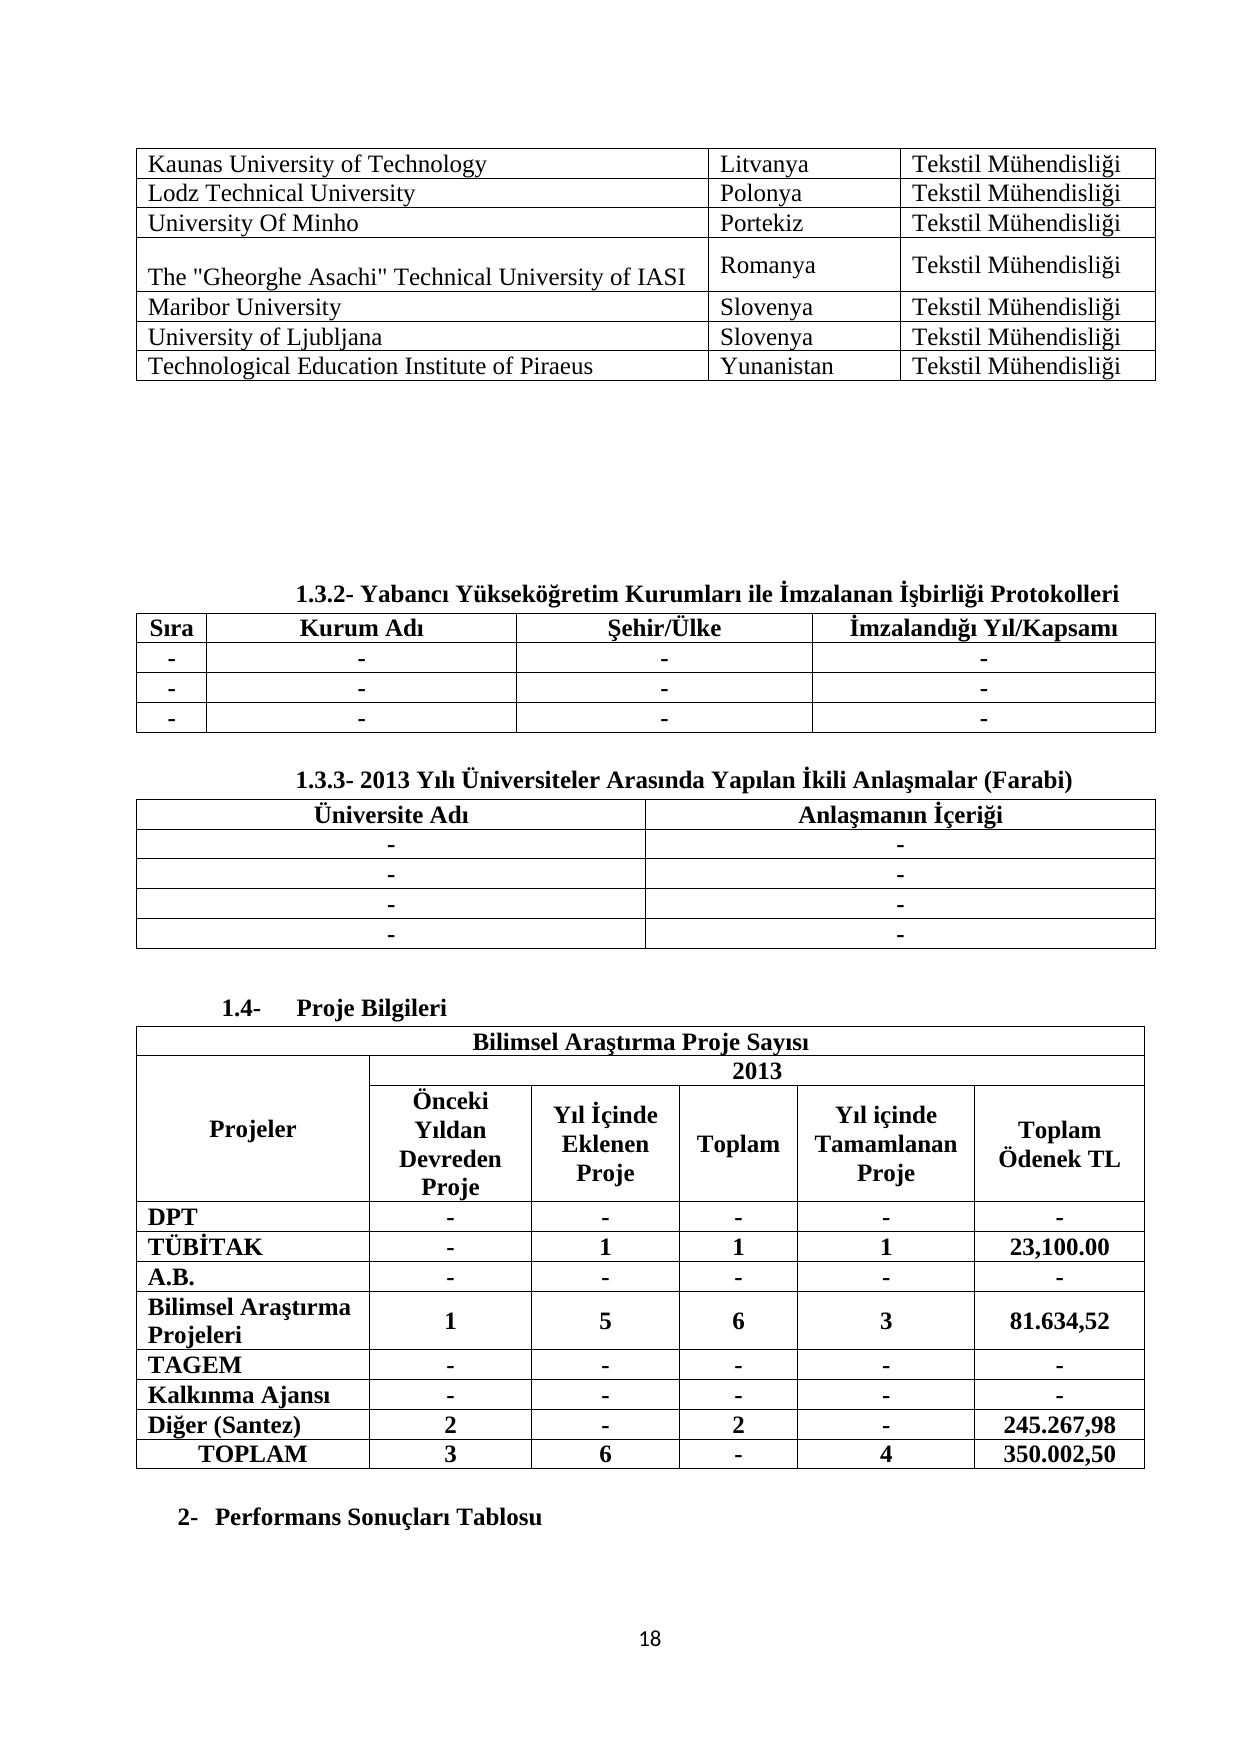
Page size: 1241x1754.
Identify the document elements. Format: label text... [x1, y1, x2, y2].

table_cell - [532, 1410, 679, 1438]
table_cell 1 [532, 1232, 679, 1261]
table_cell - [517, 673, 812, 702]
table_cell - [137, 859, 645, 888]
table_cell Tekstil Mühendisliği [901, 351, 1155, 380]
table_cell Tekstil Mühendisliği [901, 238, 1155, 291]
table_cell - [370, 1232, 531, 1261]
table_cell 1 [370, 1292, 531, 1349]
table_cell Kaunas University of Technology [137, 149, 708, 177]
table_cell - [207, 703, 516, 732]
table_cell - [207, 643, 516, 672]
table_cell - [975, 1202, 1144, 1231]
table_cell - [532, 1202, 679, 1231]
table_cell 2013 [370, 1056, 1144, 1085]
table_cell Portekiz [709, 208, 900, 237]
table_cell University Of Minho [137, 208, 708, 237]
table_cell - [517, 703, 812, 732]
table_cell - [975, 1350, 1144, 1379]
table_cell Tekstil Mühendisliği [901, 179, 1155, 207]
table_header İmzalandığı Yıl/Kapsamı [813, 614, 1155, 642]
table_cell - [370, 1350, 531, 1379]
table_header Üniversite Adı [137, 800, 645, 828]
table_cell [901, 149, 1155, 177]
list 1.3.3- 2013 Yılı Üniversiteler Arasında Yapılan İkili Anlaşmalar (Farabi) [295, 766, 1152, 794]
table_cell - [798, 1262, 974, 1291]
table_header Kurum Adı [207, 614, 516, 642]
table_cell - [137, 643, 206, 672]
list Proje Bilgileri [221, 993, 1152, 1021]
table_cell 3 [370, 1440, 531, 1468]
table_cell [137, 238, 708, 291]
table_cell Slovenya [709, 322, 900, 350]
table_cell - [680, 1380, 797, 1409]
table_cell Kalkınma Ajansı [137, 1380, 369, 1409]
table_cell 1 [798, 1232, 974, 1261]
table_cell 350.002,50 [975, 1440, 1144, 1468]
table_cell Diğer (Santez) [137, 1410, 369, 1438]
table_cell - [137, 673, 206, 702]
table_cell Yıl içinde Tamamlanan Proje [798, 1086, 974, 1201]
table_cell - [517, 643, 812, 672]
table_cell - [680, 1440, 797, 1468]
table_cell Projeler [137, 1056, 369, 1201]
table_cell - [975, 1380, 1144, 1409]
table_cell Yıl İçinde Eklenen Proje [532, 1086, 679, 1201]
table_cell Maribor University [137, 292, 708, 321]
table_cell 5 [532, 1292, 679, 1349]
table_cell 6 [680, 1292, 797, 1349]
table_cell TÜBİTAK [137, 1232, 369, 1261]
table_header Anlaşmanın İçeriği [646, 800, 1155, 828]
table_cell Tekstil Mühendisliği [901, 292, 1155, 321]
table_cell - [137, 830, 645, 858]
table_cell - [646, 919, 1155, 948]
table_cell - [646, 889, 1155, 918]
table_cell - [680, 1202, 797, 1231]
table_cell - [813, 643, 1155, 672]
table_cell Polonya [709, 179, 900, 207]
table_cell - [680, 1350, 797, 1379]
table_cell DPT [137, 1202, 369, 1231]
table_cell Lodz Technical University [137, 179, 708, 207]
table_cell 6 [532, 1440, 679, 1468]
table_cell - [813, 673, 1155, 702]
table_header Şehir/Ülke [517, 614, 812, 642]
table_cell - [532, 1262, 679, 1291]
table_cell Yunanistan [709, 351, 900, 380]
table_cell Romanya [709, 238, 900, 291]
table_cell - [646, 859, 1155, 888]
table_cell 245.267,98 [975, 1410, 1144, 1438]
table_cell - [370, 1380, 531, 1409]
table_cell - [646, 830, 1155, 858]
table_cell 23,100.00 [975, 1232, 1144, 1261]
table_cell - [137, 919, 645, 948]
table_cell - [207, 673, 516, 702]
table_cell 4 [798, 1440, 974, 1468]
table_cell - [975, 1262, 1144, 1291]
table_cell - [137, 889, 645, 918]
table_cell 2 [370, 1410, 531, 1438]
table_cell - [532, 1350, 679, 1379]
table_cell University of Ljubljana [137, 322, 708, 350]
table_cell - [680, 1262, 797, 1291]
table_cell - [798, 1202, 974, 1231]
table_cell 81.634,52 [975, 1292, 1144, 1349]
table_cell Technological Education Institute of Piraeus [137, 351, 708, 380]
table_cell Litvanya [709, 149, 900, 177]
table_cell - [370, 1262, 531, 1291]
table_cell Toplam Ödenek TL [975, 1086, 1144, 1201]
table_cell TOPLAM [137, 1440, 369, 1468]
table_cell - [370, 1202, 531, 1231]
table_cell - [532, 1380, 679, 1409]
table_cell TAGEM [137, 1350, 369, 1379]
table_cell 3 [798, 1292, 974, 1349]
table_cell 1 [680, 1232, 797, 1261]
table_cell Toplam [680, 1086, 797, 1201]
list 1.3.2- Yabancı Yükseköğretim Kurumları ile İmzalanan İşbirliği Protokolleri [295, 579, 1152, 608]
table_cell A.B. [137, 1262, 369, 1291]
table_cell - [813, 703, 1155, 732]
table_cell - [798, 1350, 974, 1379]
table_cell Bilimsel Araştırma Projeleri [137, 1292, 369, 1349]
table_cell - [798, 1410, 974, 1438]
table_cell Tekstil Mühendisliği [901, 322, 1155, 350]
list Performans Sonuçları Tablosu [177, 1502, 1152, 1531]
table_cell Önceki Yıldan Devreden Proje [370, 1086, 531, 1201]
table_header Bilimsel Araştırma Proje Sayısı [137, 1027, 1144, 1055]
table_cell - [137, 703, 206, 732]
table_cell 2 [680, 1410, 797, 1438]
table_cell Tekstil Mühendisliği [901, 208, 1155, 237]
table_cell Slovenya [709, 292, 900, 321]
table_header Sıra [137, 614, 206, 642]
table_cell - [798, 1380, 974, 1409]
